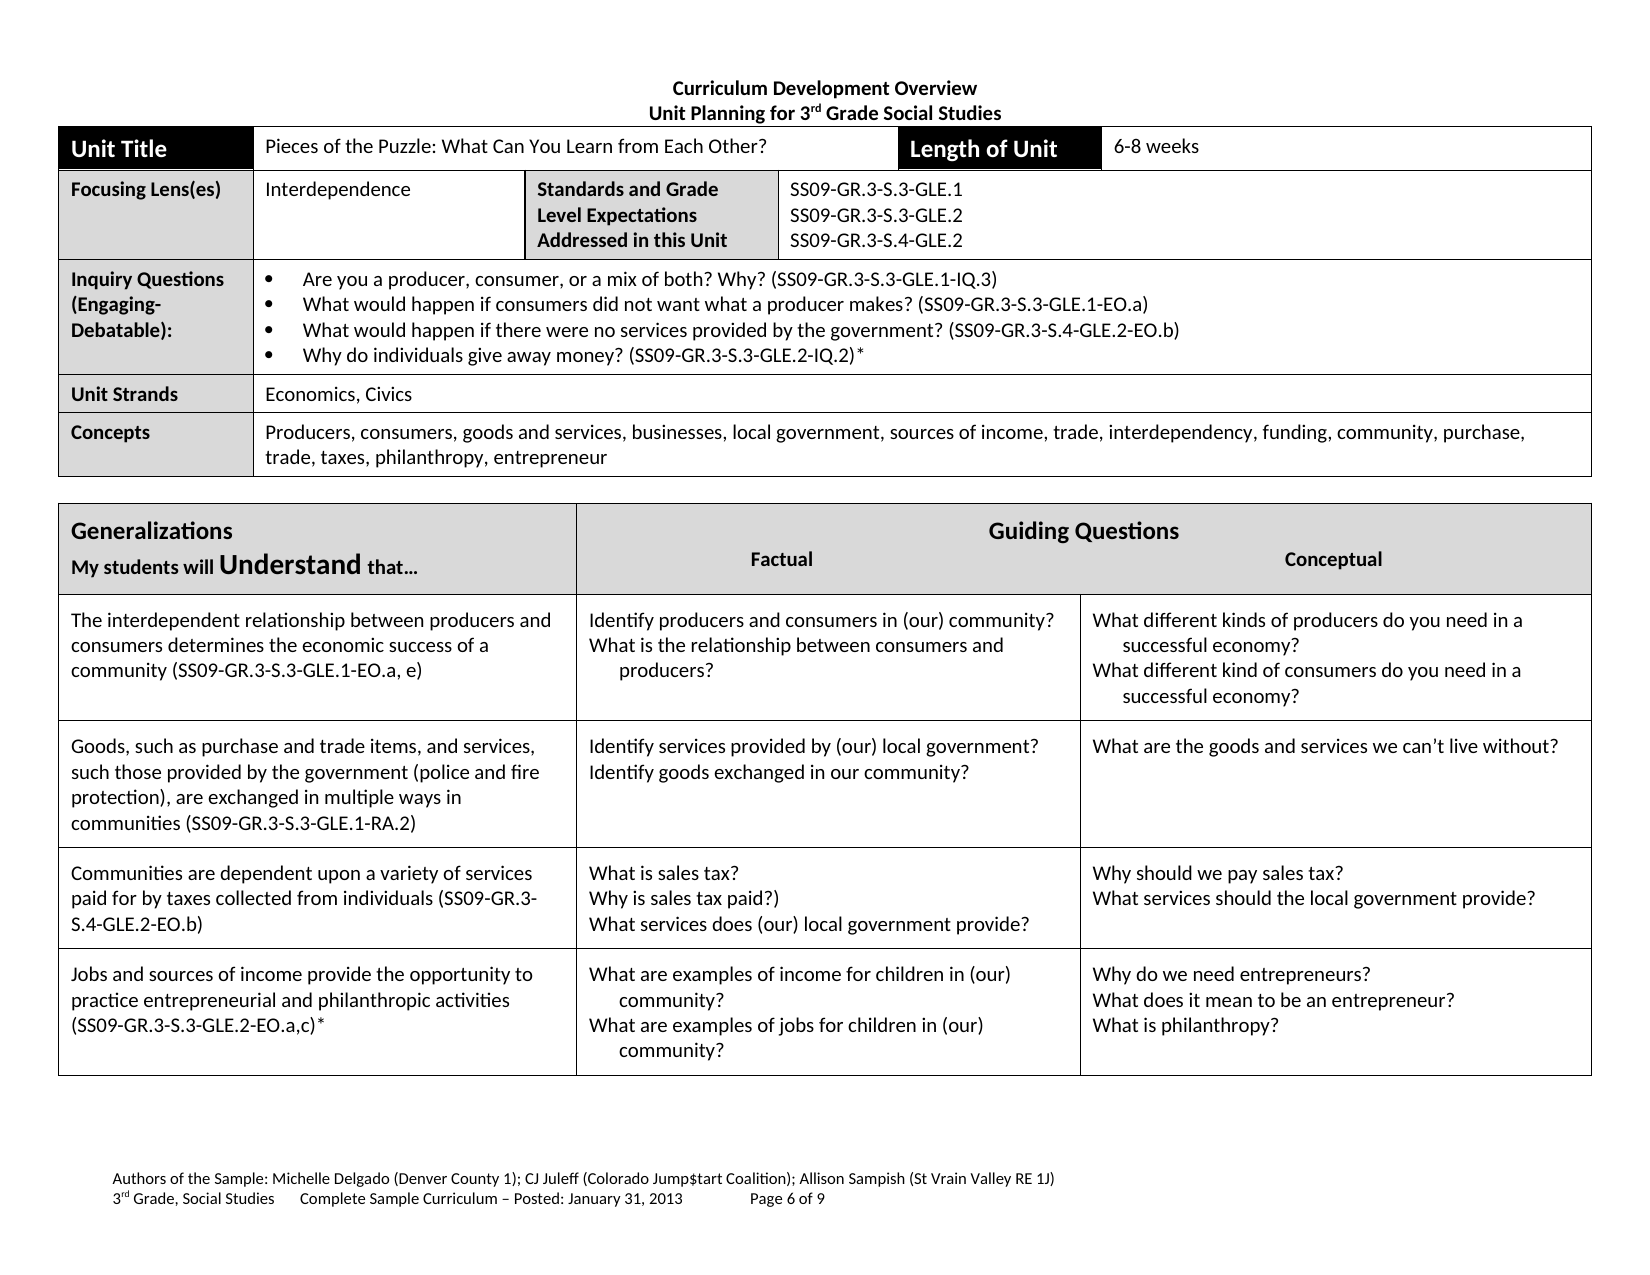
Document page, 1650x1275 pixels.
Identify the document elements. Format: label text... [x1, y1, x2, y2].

table_cell What are examples of income for children in (our) community? What are examples of jobs for children in (our) community? [577, 949, 1080, 1075]
table_header Length of Unit [899, 127, 1101, 169]
table_cell Goods, such as purchase and trade items, and services, such those provided by the government (police and fire protection), are exchanged in multiple ways in communities (SS09-GR.3-S.3-GLE.1-RA.2) [59, 721, 576, 847]
table_header 6-8 weeks [1102, 127, 1591, 169]
table_cell SS09-GR.3-S.3-GLE.1 SS09-GR.3-S.3-GLE.2 SS09-GR.3-S.4-GLE.2 [779, 171, 1591, 259]
table_header Guiding Questions Factual Conceptual [577, 504, 1591, 594]
table_cell Jobs and sources of income provide the opportunity to practice entrepreneurial and philanthropic activities (SS09-GR.3-S.3-GLE.2-EO.a,c)* [59, 949, 576, 1075]
table_cell Standards and Grade Level Expectations Addressed in this Unit [526, 171, 778, 259]
table_header Unit Title [59, 127, 253, 169]
table_cell Economics, Civics [254, 375, 1591, 412]
table_cell Concepts [59, 413, 253, 476]
table_cell Identify producers and consumers in (our) community? What is the relationship between consumers and producers? [577, 595, 1080, 720]
table_header Pieces of the Puzzle: What Can You Learn from Each Other? [254, 127, 898, 169]
table_cell The interdependent relationship between producers and consumers determines the economic success of a community (SS09-GR.3-S.3-GLE.1-EO.a, e) [59, 595, 576, 720]
table_cell Focusing Lens(es) [59, 171, 253, 259]
table_header Generalizations My students will Understand that… [59, 504, 576, 594]
table_cell Producers, consumers, goods and services, businesses, local government, sources of income, trade, interdependency, funding, community, purchase, trade, taxes, philanthropy, entrepreneur [254, 413, 1591, 476]
table_cell What different kinds of producers do you need in a successful economy? What different kind of consumers do you need in a successful economy? [1081, 595, 1591, 720]
table_cell Identify services provided by (our) local government? Identify goods exchanged in our community? [577, 721, 1080, 847]
table_cell Inquiry Questions (Engaging- Debatable): [59, 260, 253, 374]
table_cell What is sales tax? Why is sales tax paid?) What services does (our) local government provide? [577, 848, 1080, 948]
table_cell Are you a producer, consumer, or a mix of both? Why? (SS09-GR.3-S.3-GLE.1-IQ.3) What would happen if consumers did not want what a producer makes? (SS09-GR.3-S.3-GLE.1-EO.a) What would happen if there were no services provided by the government? (SS09-GR.3-S.4-GLE.2-EO.b) Why do individuals give away money? (SS09-GR.3-S.3-GLE.2-IQ.2)* [254, 260, 1591, 374]
table_cell Interdependence [254, 171, 524, 259]
table_cell What are the goods and services we can’t live without? [1081, 721, 1591, 847]
table_cell Why do we need entrepreneurs? What does it mean to be an entrepreneur? What is philanthropy? [1081, 949, 1591, 1075]
table_cell Communities are dependent upon a variety of services paid for by taxes collected from individuals (SS09-GR.3-S.4-GLE.2-EO.b) [59, 848, 576, 948]
table_cell Unit Strands [59, 375, 253, 412]
table_cell Why should we pay sales tax? What services should the local government provide? [1081, 848, 1591, 948]
